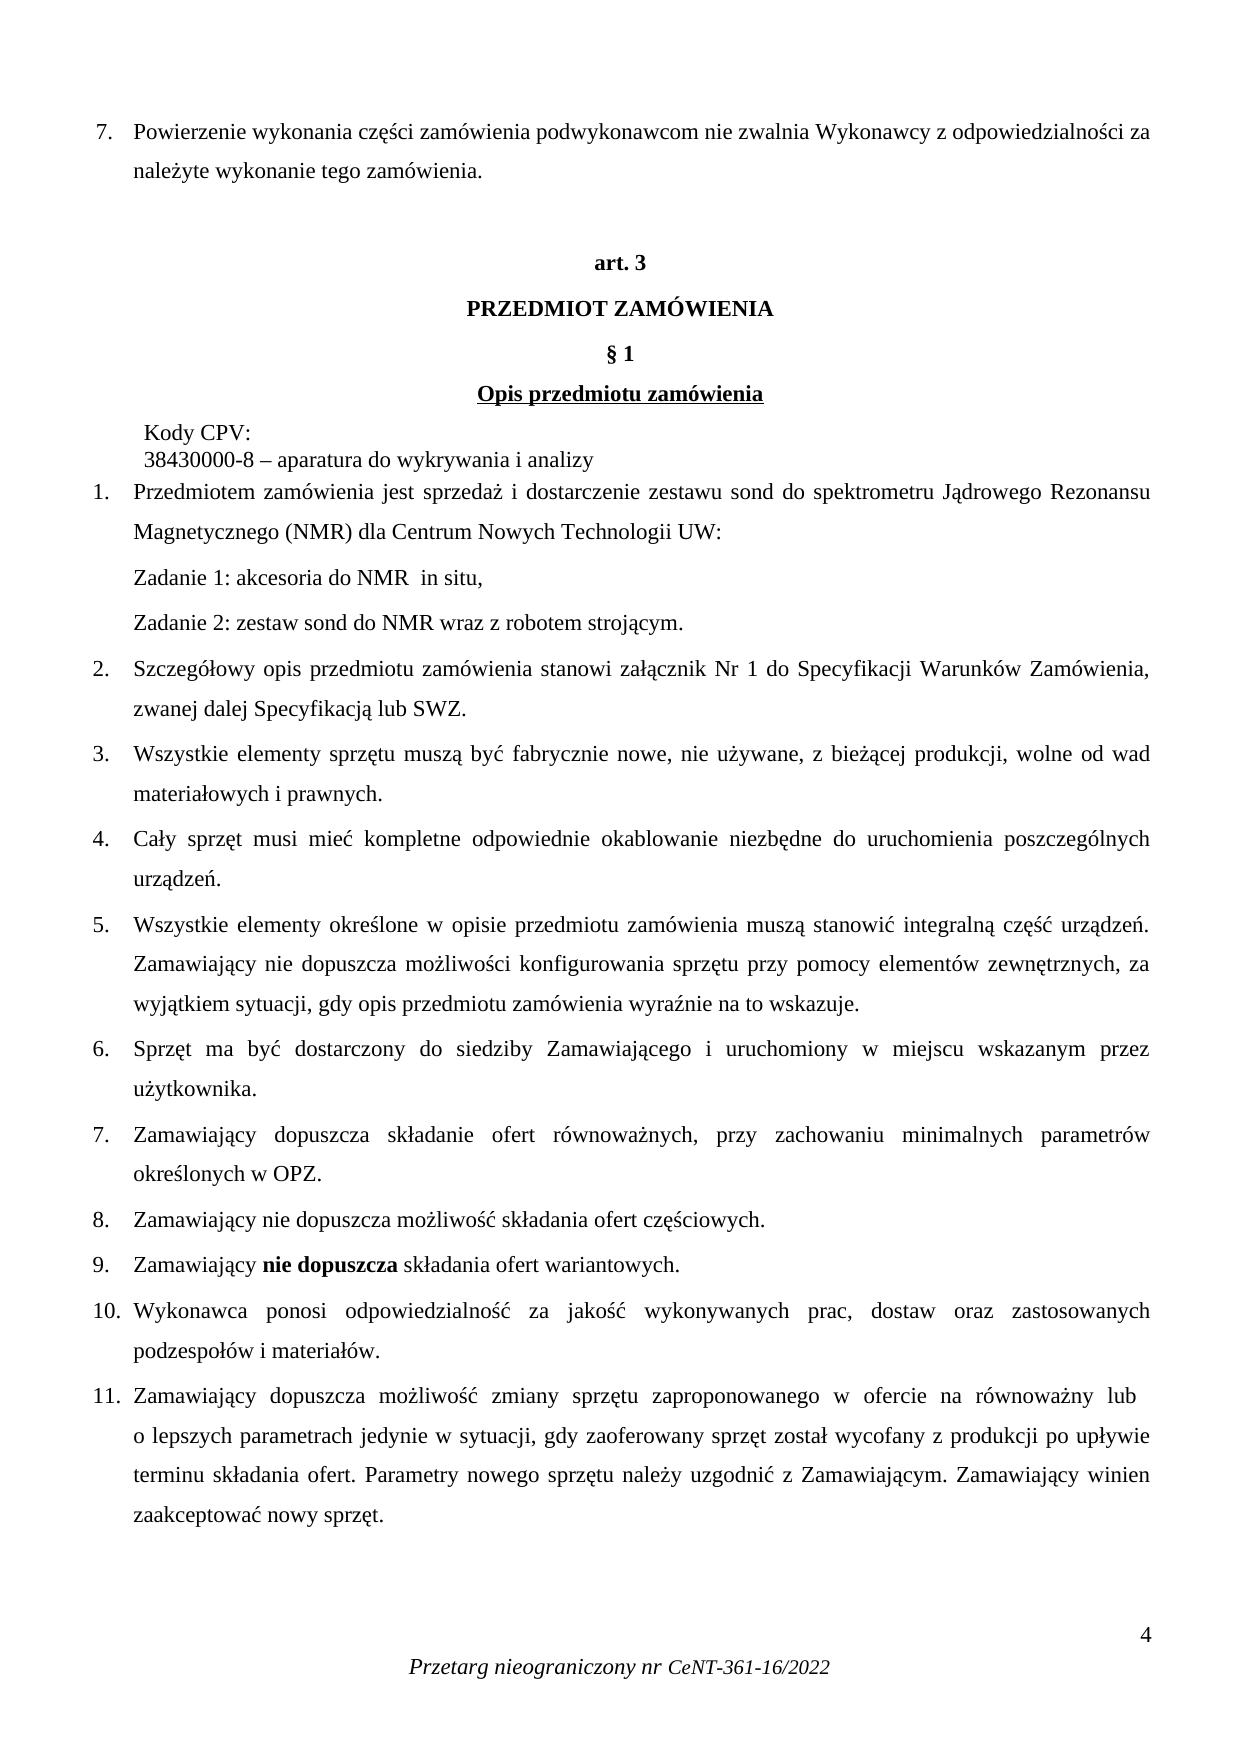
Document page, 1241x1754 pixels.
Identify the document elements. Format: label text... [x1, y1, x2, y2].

text § 1 [89, 341, 1152, 367]
list Przedmiotem zamówienia jest sprzedaż i dostarczenie zestawu sond do spektrometru Jądrowego Rezonansu Magnetycznego (NMR) dla Centrum Nowych Technologii UW: [92, 478, 1152, 544]
list Wykonawca ponosi odpowiedzialność za jakość wykonywanych prac, dostaw oraz zastosowanych podzespołów i materiałów. [92, 1297, 1152, 1363]
list Szczegółowy opis przedmiotu zamówienia stanowi załącznik Nr 1 do Specyfikacji Warunków Zamówienia, zwanej dalej Specyfikacją lub SWZ. [92, 655, 1152, 721]
text art. 3 [89, 249, 1152, 275]
list Zamawiający nie dopuszcza możliwość składania ofert częściowych. [92, 1206, 1152, 1232]
list Zamawiający dopuszcza składanie ofert równoważnych, przy zachowaniu minimalnych parametrów określonych w OPZ. [92, 1121, 1152, 1186]
text Kody CPV: [143, 419, 1152, 446]
list Powierzenie wykonania części zamówienia podwykonawcom nie zwalnia Wykonawcy z odpowiedzialności za należyte wykonanie tego zamówienia. [96, 118, 1152, 184]
text Zadanie 1: akcesoria do NMR in situ, [133, 564, 1152, 590]
list Zamawiający nie dopuszcza składania ofert wariantowych. [92, 1252, 1152, 1278]
text PRZEDMIOT ZAMÓWIENIA [89, 295, 1152, 321]
list Wszystkie elementy sprzętu muszą być fabrycznie nowe, nie używane, z bieżącej produkcji, wolne od wad materiałowych i prawnych. [92, 740, 1152, 806]
list Sprzęt ma być dostarczony do siedziby Zamawiającego i uruchomiony w miejscu wskazanym przez użytkownika. [92, 1035, 1152, 1101]
list Cały sprzęt musi mieć kompletne odpowiednie okablowanie niezbędne do uruchomienia poszczególnych urządzeń. [92, 826, 1152, 891]
text Opis przedmiotu zamówienia [89, 380, 1152, 406]
list Zamawiający dopuszcza możliwość zmiany sprzętu zaproponowanego w ofercie na równoważny lub o lepszych parametrach jedynie w sytuacji, gdy zaoferowany sprzęt został wycofany z produkcji po upływie terminu składania ofert. Parametry nowego sprzętu należy uzgodnić z Zamawiającym. Zamawiający winien zaakceptować nowy sprzęt. [92, 1382, 1152, 1527]
list Wszystkie elementy określone w opisie przedmiotu zamówienia muszą stanowić integralną część urządzeń. Zamawiający nie dopuszcza możliwości konfigurowania sprzętu przy pomocy elementów zewnętrznych, za wyjątkiem sytuacji, gdy opis przedmiotu zamówienia wyraźnie na to wskazuje. [92, 911, 1152, 1016]
text 38430000-8 – aparatura do wykrywania i analizy [143, 446, 1152, 472]
text Zadanie 2: zestaw sond do NMR wraz z robotem strojącym. [133, 609, 1152, 636]
